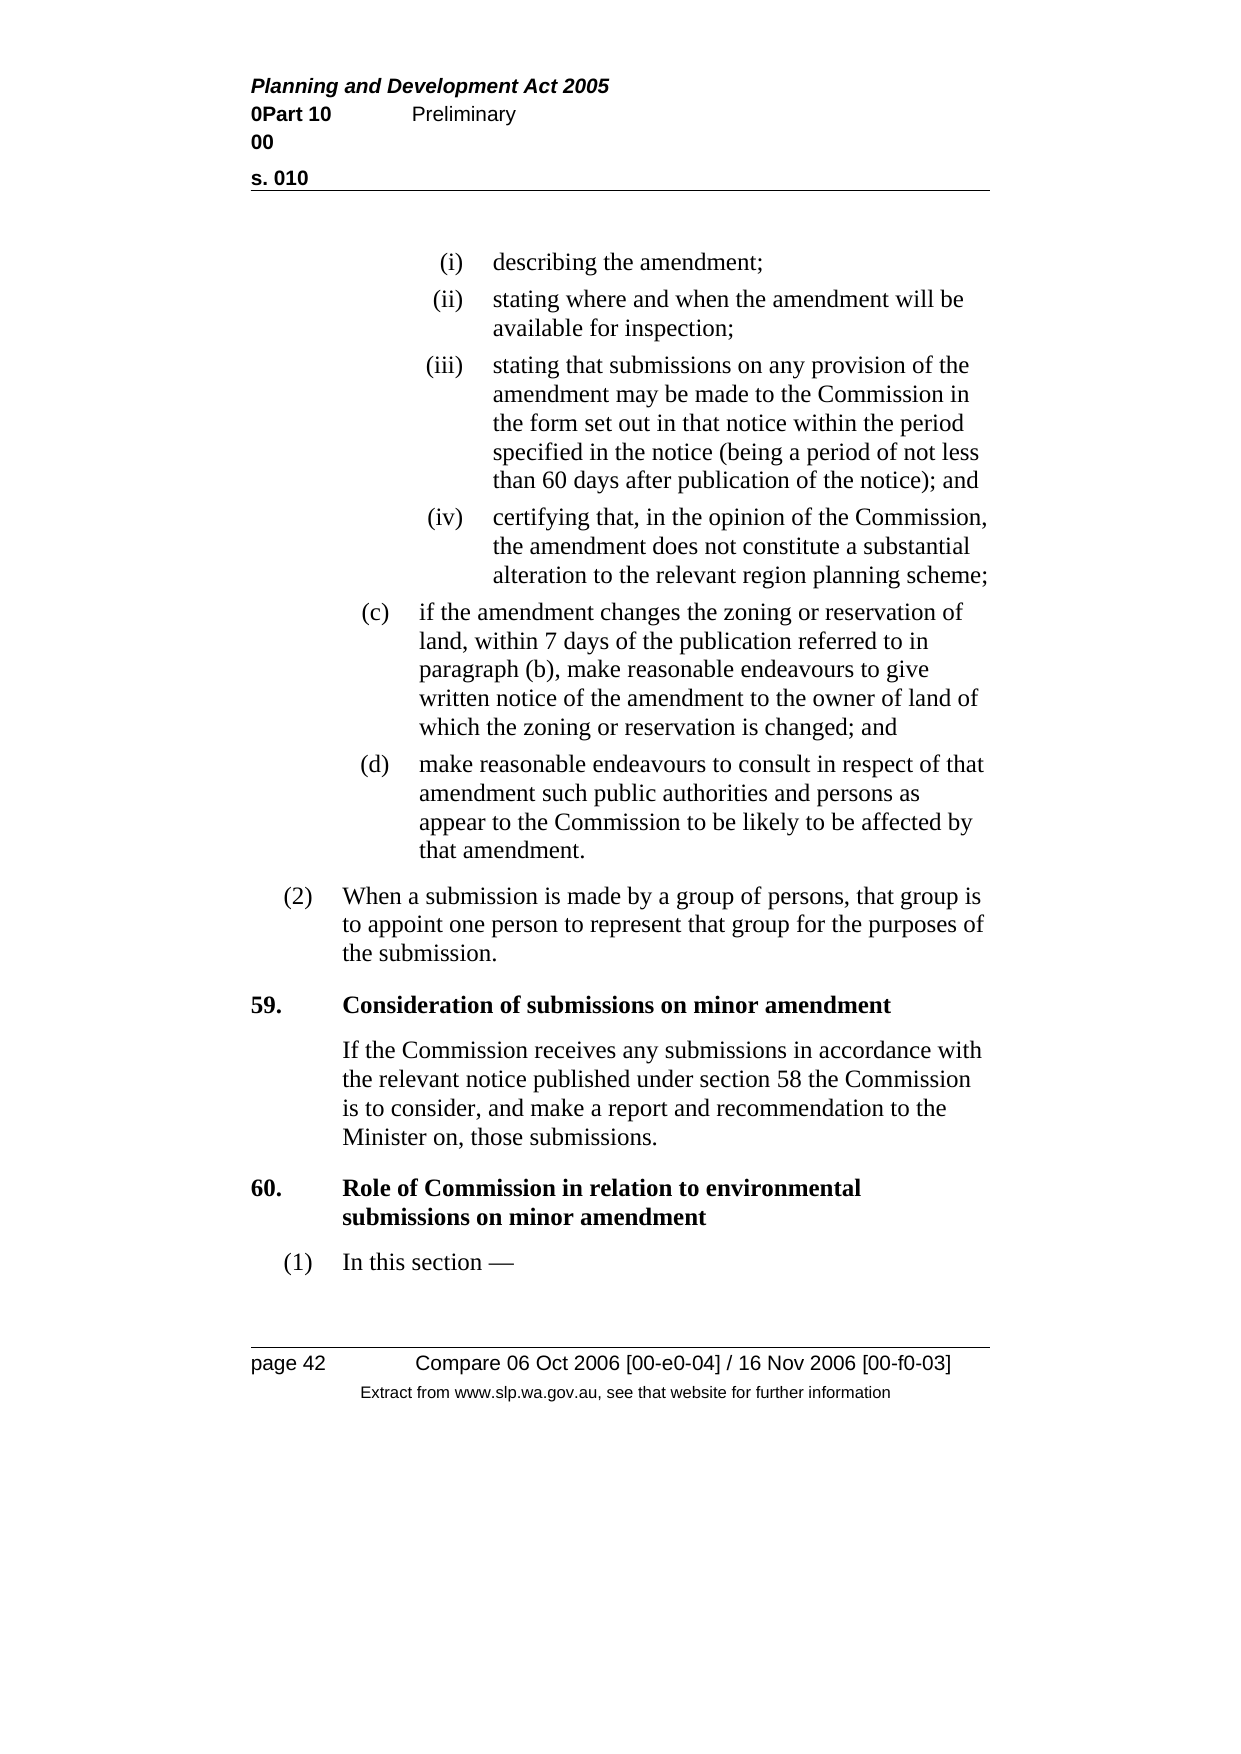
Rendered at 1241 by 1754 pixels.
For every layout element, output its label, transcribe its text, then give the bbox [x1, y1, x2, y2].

text (iv) certifying that, in the opinion of the Commission, the amendment does not constitute a substantial alteration to the relevant region planning scheme; [251, 502, 990, 589]
text (iii) stating that submissions on any provision of the amendment may be made to the Commission in the form set out in that notice within the period specified in the notice (being a period of not less than 60 days after publication of the notice); and [251, 350, 990, 494]
text If the Commission receives any submissions in accordance with the relevant notice published under section 58 the Commission is to consider, and make a report and recommendation to the Minister on, those submissions. [251, 1035, 990, 1150]
subtitle 59. Consideration of submissions on minor amendment [251, 990, 990, 1019]
text (c) if the amendment changes the zoning or reservation of land, within 7 days of the publication referred to in paragraph (b), make reasonable endeavours to give written notice of the amendment to the owner of land of which the zoning or reservation is changed; and [251, 597, 990, 741]
text (d) make reasonable endeavours to consult in respect of that amendment such public authorities and persons as appear to the Commission to be likely to be affected by that amendment. [251, 749, 990, 864]
text (2) When a submission is made by a group of persons, that group is to appoint one person to represent that group for the purposes of the submission. [251, 881, 990, 967]
text (1) In this section — [251, 1247, 990, 1276]
text (i) describing the amendment; [251, 247, 990, 276]
text (ii) stating where and when the amendment will be available for inspection; [251, 284, 990, 342]
subtitle 60. Role of Commission in relation to environmental submissions on minor amendment [251, 1173, 990, 1231]
